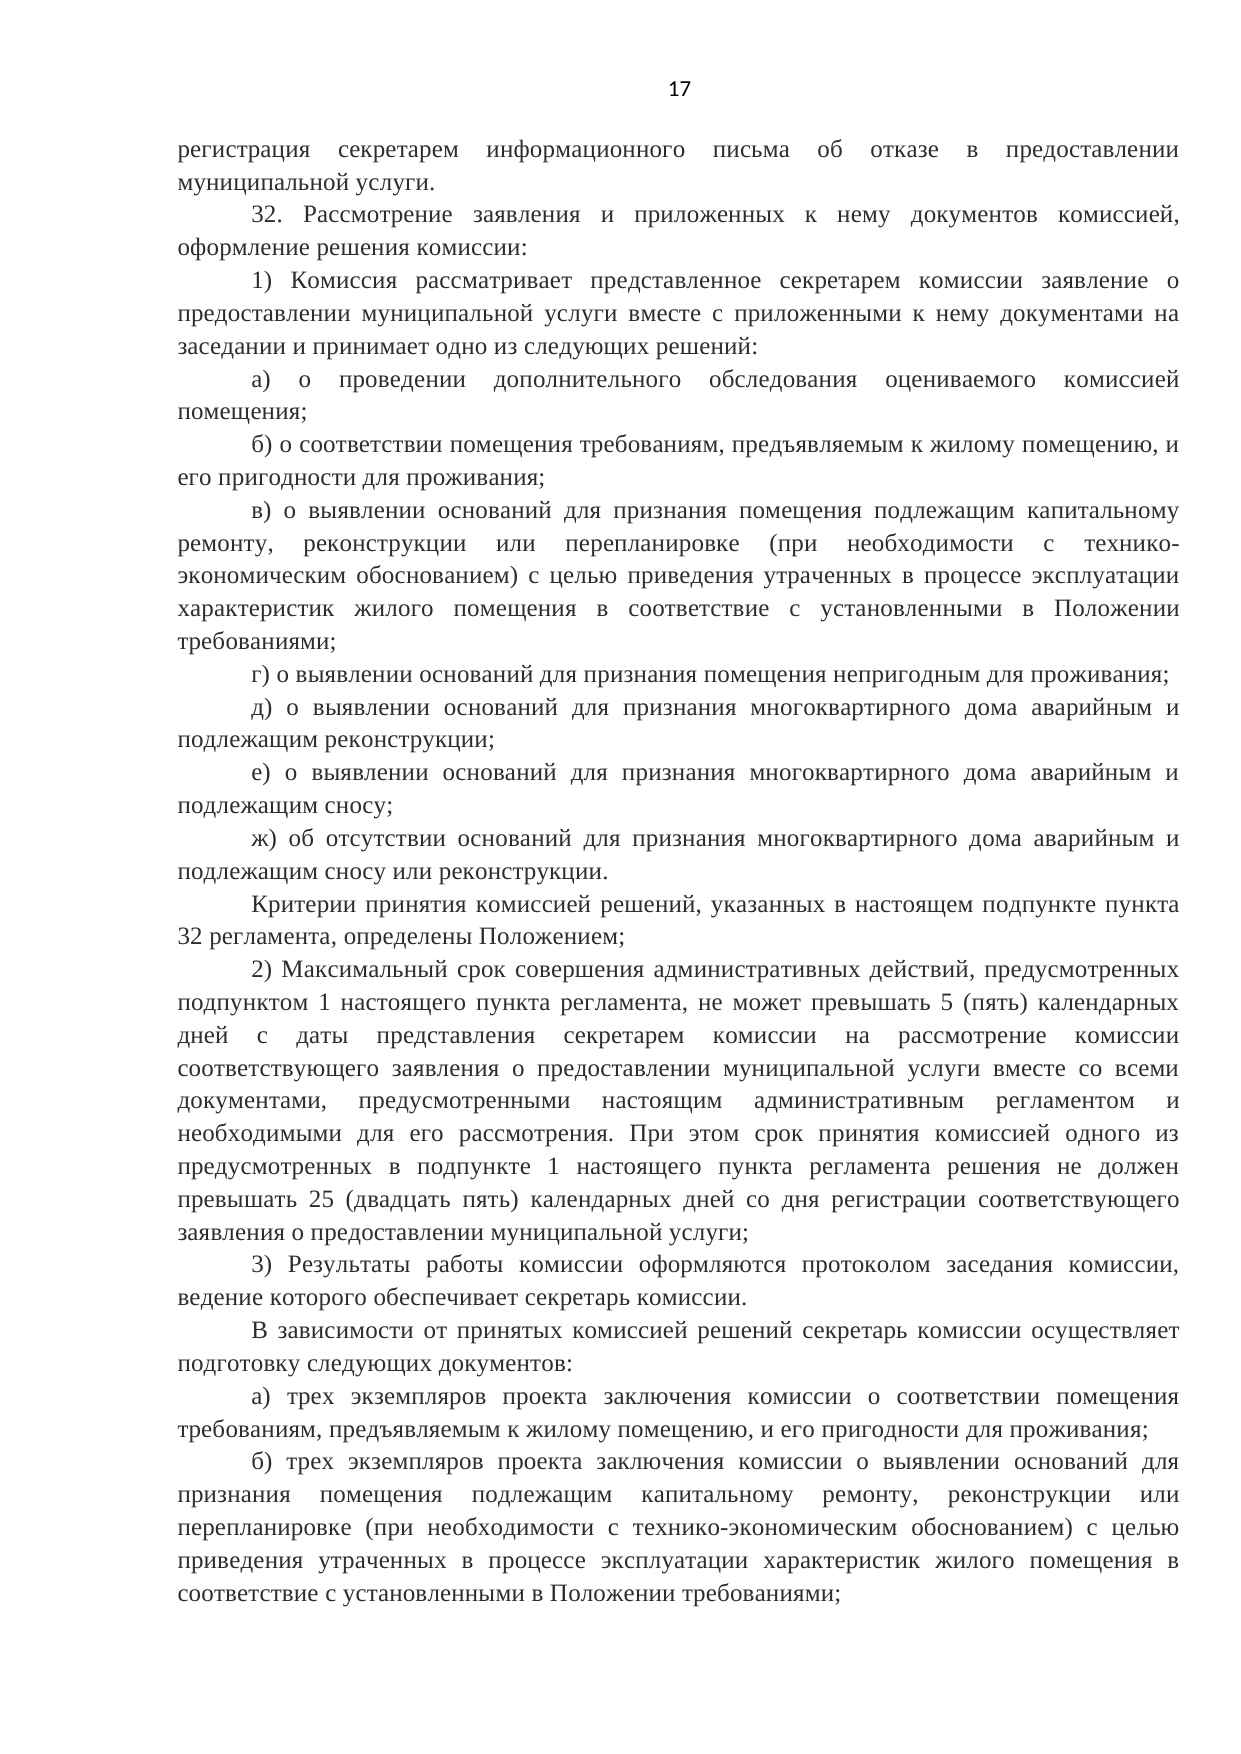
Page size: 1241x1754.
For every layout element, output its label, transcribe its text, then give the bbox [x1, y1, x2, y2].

text б) трех экземпляров проекта заключения комиссии о выявлении оснований для признания помещения подлежащим капитальному ремонту, реконструкции или перепланировке (при необходимости с технико-экономическим обоснованием) с целью приведения утраченных в процессе эксплуатации характеристик жилого помещения в соответствие с установленными в Положении требованиями; [177, 1442, 1181, 1606]
text б) о соответствии помещения требованиям, предъявляемым к жилому помещению, и его пригодности для проживания; [177, 425, 1181, 491]
text 1) Комиссия рассматривает представленное секретарем комиссии заявление о предоставлении муниципальной услуги вместе с приложенными к нему документами на заседании и принимает одно из следующих решений: [177, 261, 1181, 359]
text д) о выявлении оснований для признания многоквартирного дома аварийным и подлежащим реконструкции; [177, 688, 1181, 753]
text 3) Результаты работы комиссии оформляются протоколом заседания комиссии, ведение которого обеспечивает секретарь комиссии. [177, 1246, 1181, 1311]
text е) о выявлении оснований для признания многоквартирного дома аварийным и подлежащим сносу; [177, 753, 1181, 819]
text 32. Рассмотрение заявления и приложенных к нему документов комиссией, оформление решения комиссии: [177, 196, 1181, 261]
text а) о проведении дополнительного обследования оцениваемого комиссией помещения; [177, 359, 1181, 425]
text г) о выявлении оснований для признания помещения непригодным для проживания; [177, 655, 1181, 688]
text а) трех экземпляров проекта заключения комиссии о соответствии помещения требованиям, предъявляемым к жилому помещению, и его пригодности для проживания; [177, 1377, 1181, 1442]
text в) о выявлении оснований для признания помещения подлежащим капитальному ремонту, реконструкции или перепланировке (при необходимости с технико-экономическим обоснованием) с целью приведения утраченных в процессе эксплуатации характеристик жилого помещения в соответствие с установленными в Положении требованиями; [177, 491, 1181, 655]
text Критерии принятия комиссией решений, указанных в настоящем подпункте пункта 32 регламента, определены Положением; [177, 884, 1181, 950]
text В зависимости от принятых комиссией решений секретарь комиссии осуществляет подготовку следующих документов: [177, 1311, 1181, 1377]
text ж) об отсутствии оснований для признания многоквартирного дома аварийным и подлежащим сносу или реконструкции. [177, 819, 1181, 884]
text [177, 130, 1181, 196]
text 2) Максимальный срок совершения административных действий, предусмотренных подпунктом 1 настоящего пункта регламента, не может превышать 5 (пять) календарных дней с даты представления секретарем комиссии на рассмотрение комиссии соответствующего заявления о предоставлении муниципальной услуги вместе со всеми документами, предусмотренными настоящим административным регламентом и необходимыми для его рассмотрения. При этом срок принятия комиссией одного из предусмотренных в подпункте 1 настоящего пункта регламента решения не должен превышать 25 (двадцать пять) календарных дней со дня регистрации соответствующего заявления о предоставлении муниципальной услуги; [177, 950, 1181, 1246]
